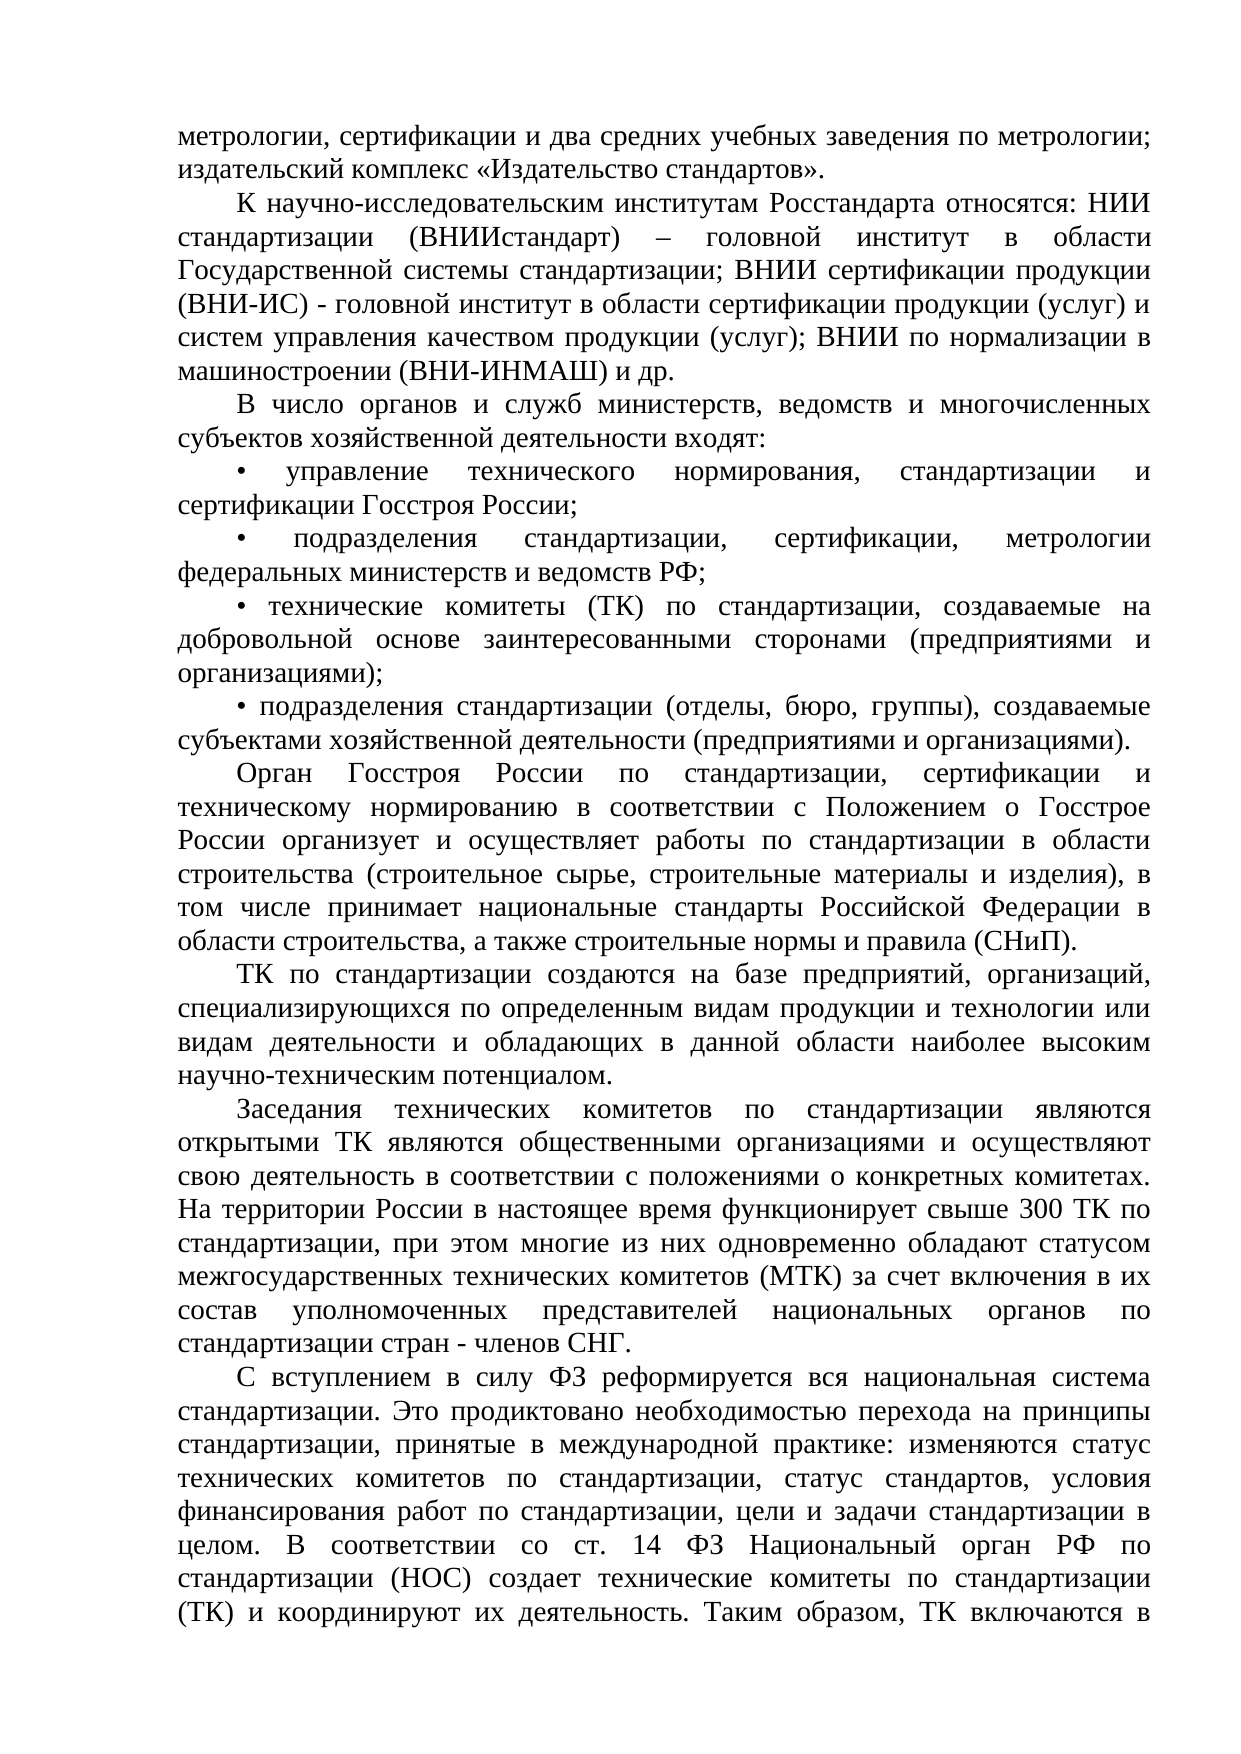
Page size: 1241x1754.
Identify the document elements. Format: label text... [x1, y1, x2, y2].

text • подразделения стандартизации, сертификации, метрологии федеральных министерств и ведомств РФ; [177, 521, 1152, 588]
text • подразделения стандартизации (отделы, бюро, группы), создаваемые субъектами хозяйственной деятельности (предприятиями и организациями). [177, 688, 1152, 755]
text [177, 1359, 1152, 1627]
text • управление технического нормирования, стандартизации и сертификации Госстроя России; [177, 453, 1152, 521]
text В число органов и служб министерств, ведомств и многочисленных субъектов хозяйственной деятельности входят: [177, 386, 1152, 453]
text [177, 118, 1152, 185]
text Заседания технических комитетов по стандартизации являются открытыми ТК являются общественными организациями и осуществляют свою деятельность в соответствии с положениями о конкретных комитетах. На территории России в настоящее время функционирует свыше 300 ТК по стандартизации, при этом многие из них одновременно обладают статусом межгосударственных технических комитетов (МТК) за счет включения в их состав уполномоченных представителей национальных органов по стандартизации стран - членов СНГ. [177, 1091, 1152, 1359]
text ТК по стандартизации создаются на базе предприятий, организаций, специализирующихся по определенным видам продукции и технологии или видам деятельности и обладающих в данной области наиболее высоким научно-техническим потенциалом. [177, 957, 1152, 1091]
text Орган Госстроя России по стандартизации, сертификации и техническому нормированию в соответствии с Положением о Госстрое России организует и осуществляет работы по стандартизации в области строительства (строительное сырье, строительные материалы и изделия), в том числе принимает национальные стандарты Российской Федерации в области строительства, а также строительные нормы и правила (СНиП). [177, 755, 1152, 957]
text • технические комитеты (ТК) по стандартизации, создаваемые на добровольной основе заинтересованными сторонами (предприятиями и организациями); [177, 588, 1152, 688]
text К научно-исследовательским институтам Росстандарта относятся: НИИ стандартизации (ВНИИстандарт) – головной институт в области Государственной системы стандартизации; ВНИИ сертификации продукции (ВНИ-ИС) - головной институт в области сертификации продукции (услуг) и систем управления качеством продукции (услуг); ВНИИ по нормализации в машиностроении (ВНИ-ИНМАШ) и др. [177, 185, 1152, 386]
